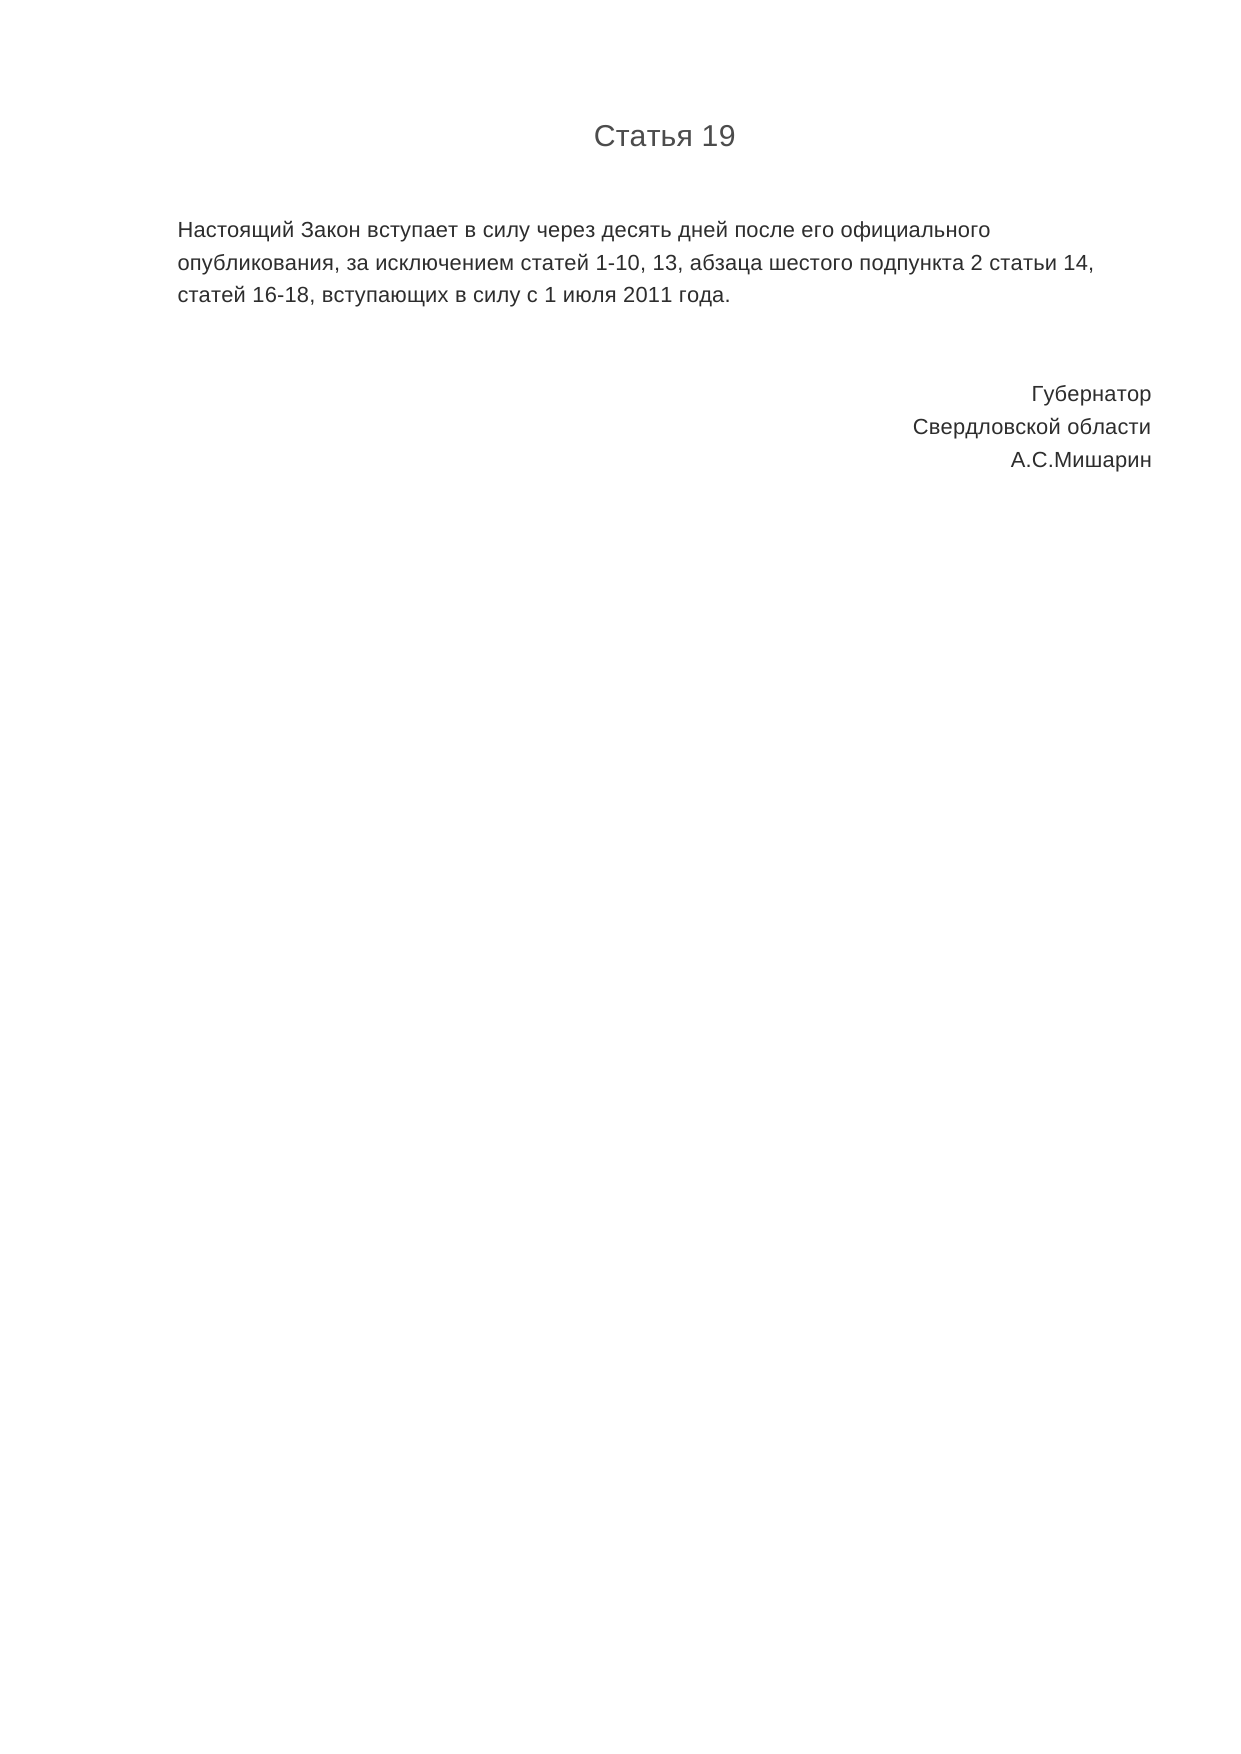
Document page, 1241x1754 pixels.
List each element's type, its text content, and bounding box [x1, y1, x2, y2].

text Губернатор Свердловской области А.С.Мишарин [177, 308, 1152, 472]
text Настоящий Закон вступает в силу через десять дней после его официального опубликования, за исключением статей 1-10, 13, абзаца шестого подпункта 2 статьи 14, статей 16-18, вступающих в силу с 1 июля 2011 года. [177, 176, 1152, 308]
text Статья 19 [177, 118, 1152, 153]
